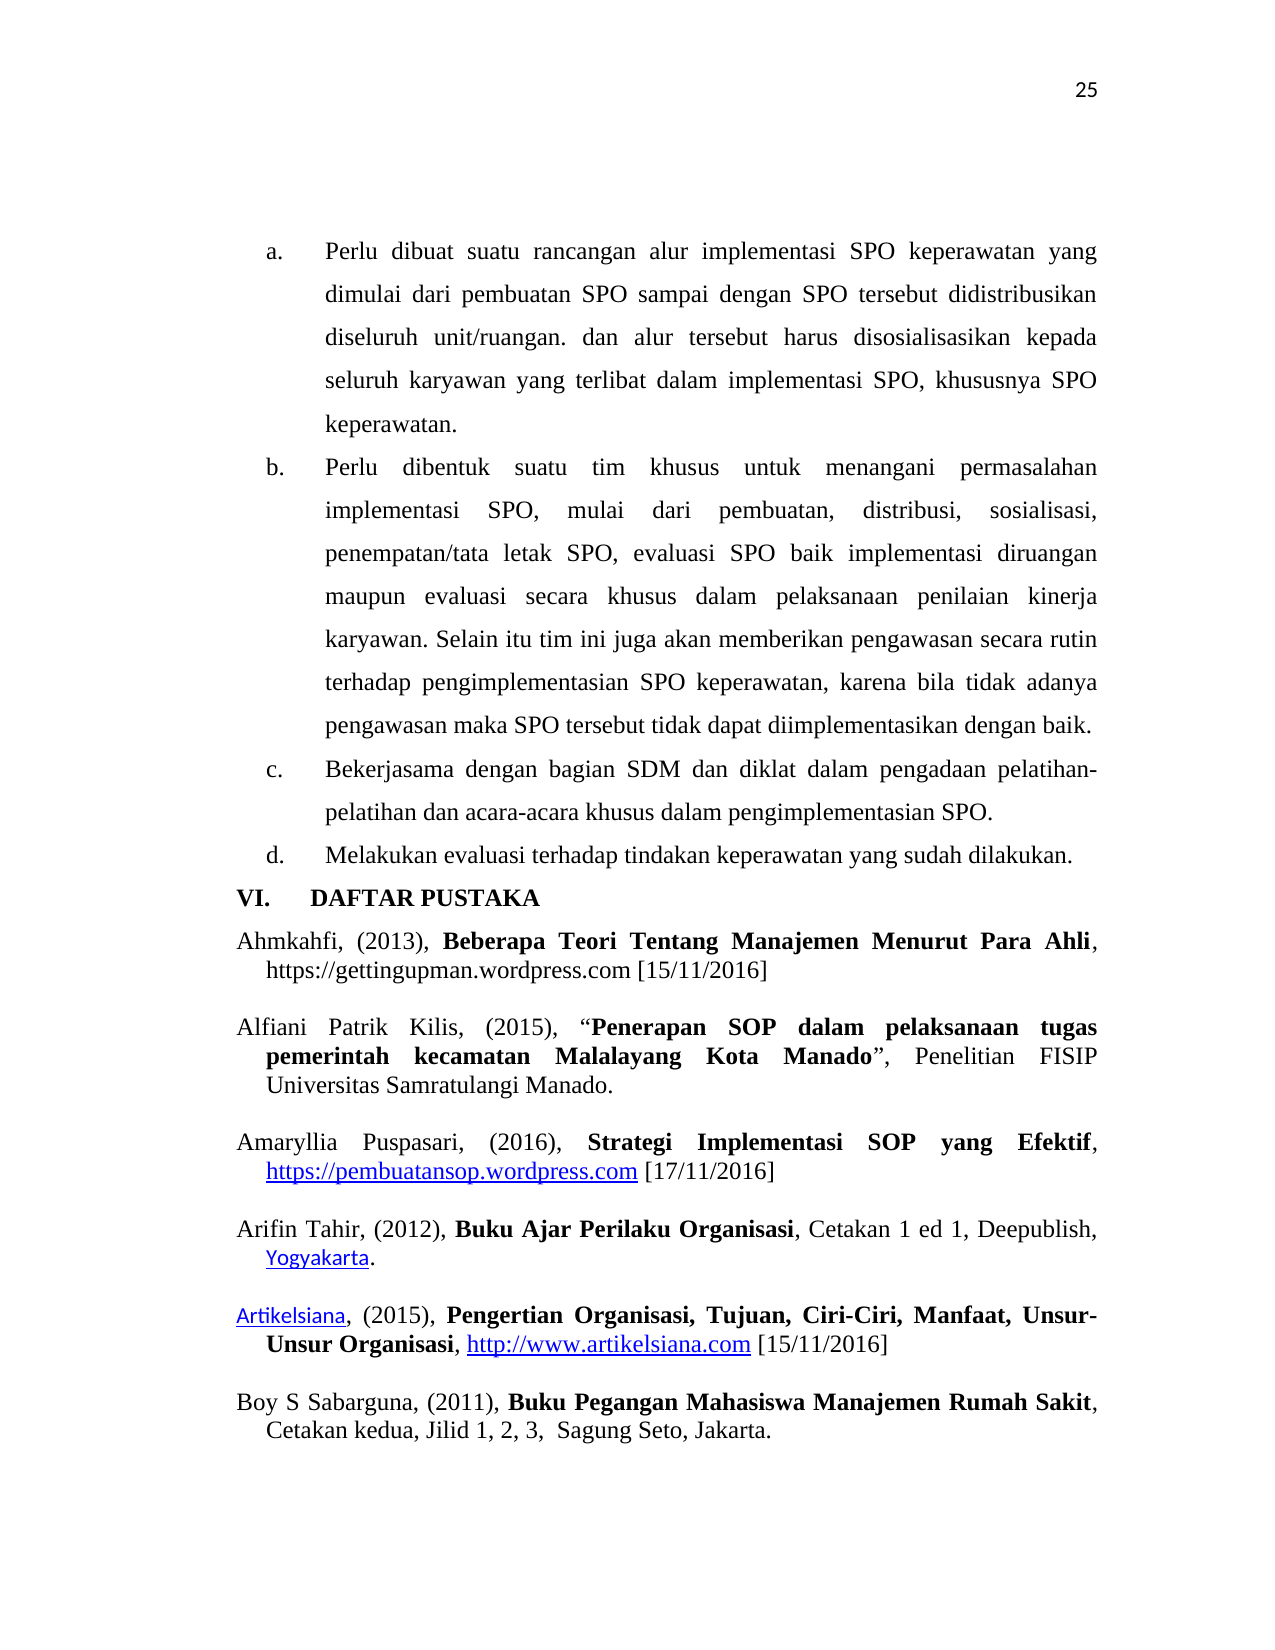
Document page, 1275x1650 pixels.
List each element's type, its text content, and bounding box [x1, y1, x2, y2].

text Ahmkahfi, (2013), Beberapa Teori Tentang Manajemen Menurut Para Ahli, https://gettingupman.wordpress.com [15/11/2016] [236, 926, 1098, 984]
text Arifin Tahir, (2012), Buku Ajar Perilaku Organisasi, Cetakan 1 ed 1, Deepublish, Yogyakarta. [236, 1214, 1098, 1272]
list Bekerjasama dengan bagian SDM dan diklat dalam pengadaan pelatihan-pelatihan dan acara-acara khusus dalam pengimplementasian SPO. [266, 754, 1098, 826]
text Amaryllia Puspasari, (2016), Strategi Implementasi SOP yang Efektif, https://pembuatansop.wordpress.com [17/11/2016] [236, 1127, 1098, 1185]
text Boy S Sabarguna, (2011), Buku Pegangan Mahasiswa Manajemen Rumah Sakit, Cetakan kedua, Jilid 1, 2, 3, Sagung Seto, Jakarta. [236, 1387, 1098, 1444]
text Artikelsiana, (2015), Pengertian Organisasi, Tujuan, Ciri-Ciri, Manfaat, Unsur-Unsur Organisasi, http://www.artikelsiana.com [15/11/2016] [236, 1300, 1098, 1358]
list DAFTAR PUSTAKA [236, 883, 1098, 912]
text Alfiani Patrik Kilis, (2015), “Penerapan SOP dalam pelaksanaan tugas pemerintah kecamatan Malalayang Kota Manado”, Penelitian FISIP Universitas Samratulangi Manado. [236, 1012, 1098, 1099]
list Perlu dibentuk suatu tim khusus untuk menangani permasalahan implementasi SPO, mulai dari pembuatan, distribusi, sosialisasi, penempatan/tata letak SPO, evaluasi SPO baik implementasi diruangan maupun evaluasi secara khusus dalam pelaksanaan penilaian kinerja karyawan. Selain itu tim ini juga akan memberikan pengawasan secara rutin terhadap pengimplementasian SPO keperawatan, karena bila tidak adanya pengawasan maka SPO tersebut tidak dapat diimplementasikan dengan baik. [266, 452, 1098, 739]
list Melakukan evaluasi terhadap tindakan keperawatan yang sudah dilakukan. [266, 840, 1098, 869]
list Perlu dibuat suatu rancangan alur implementasi SPO keperawatan yang dimulai dari pembuatan SPO sampai dengan SPO tersebut didistribusikan diseluruh unit/ruangan. dan alur tersebut harus disosialisasikan kepada seluruh karyawan yang terlibat dalam implementasi SPO, khususnya SPO keperawatan. [266, 236, 1098, 437]
